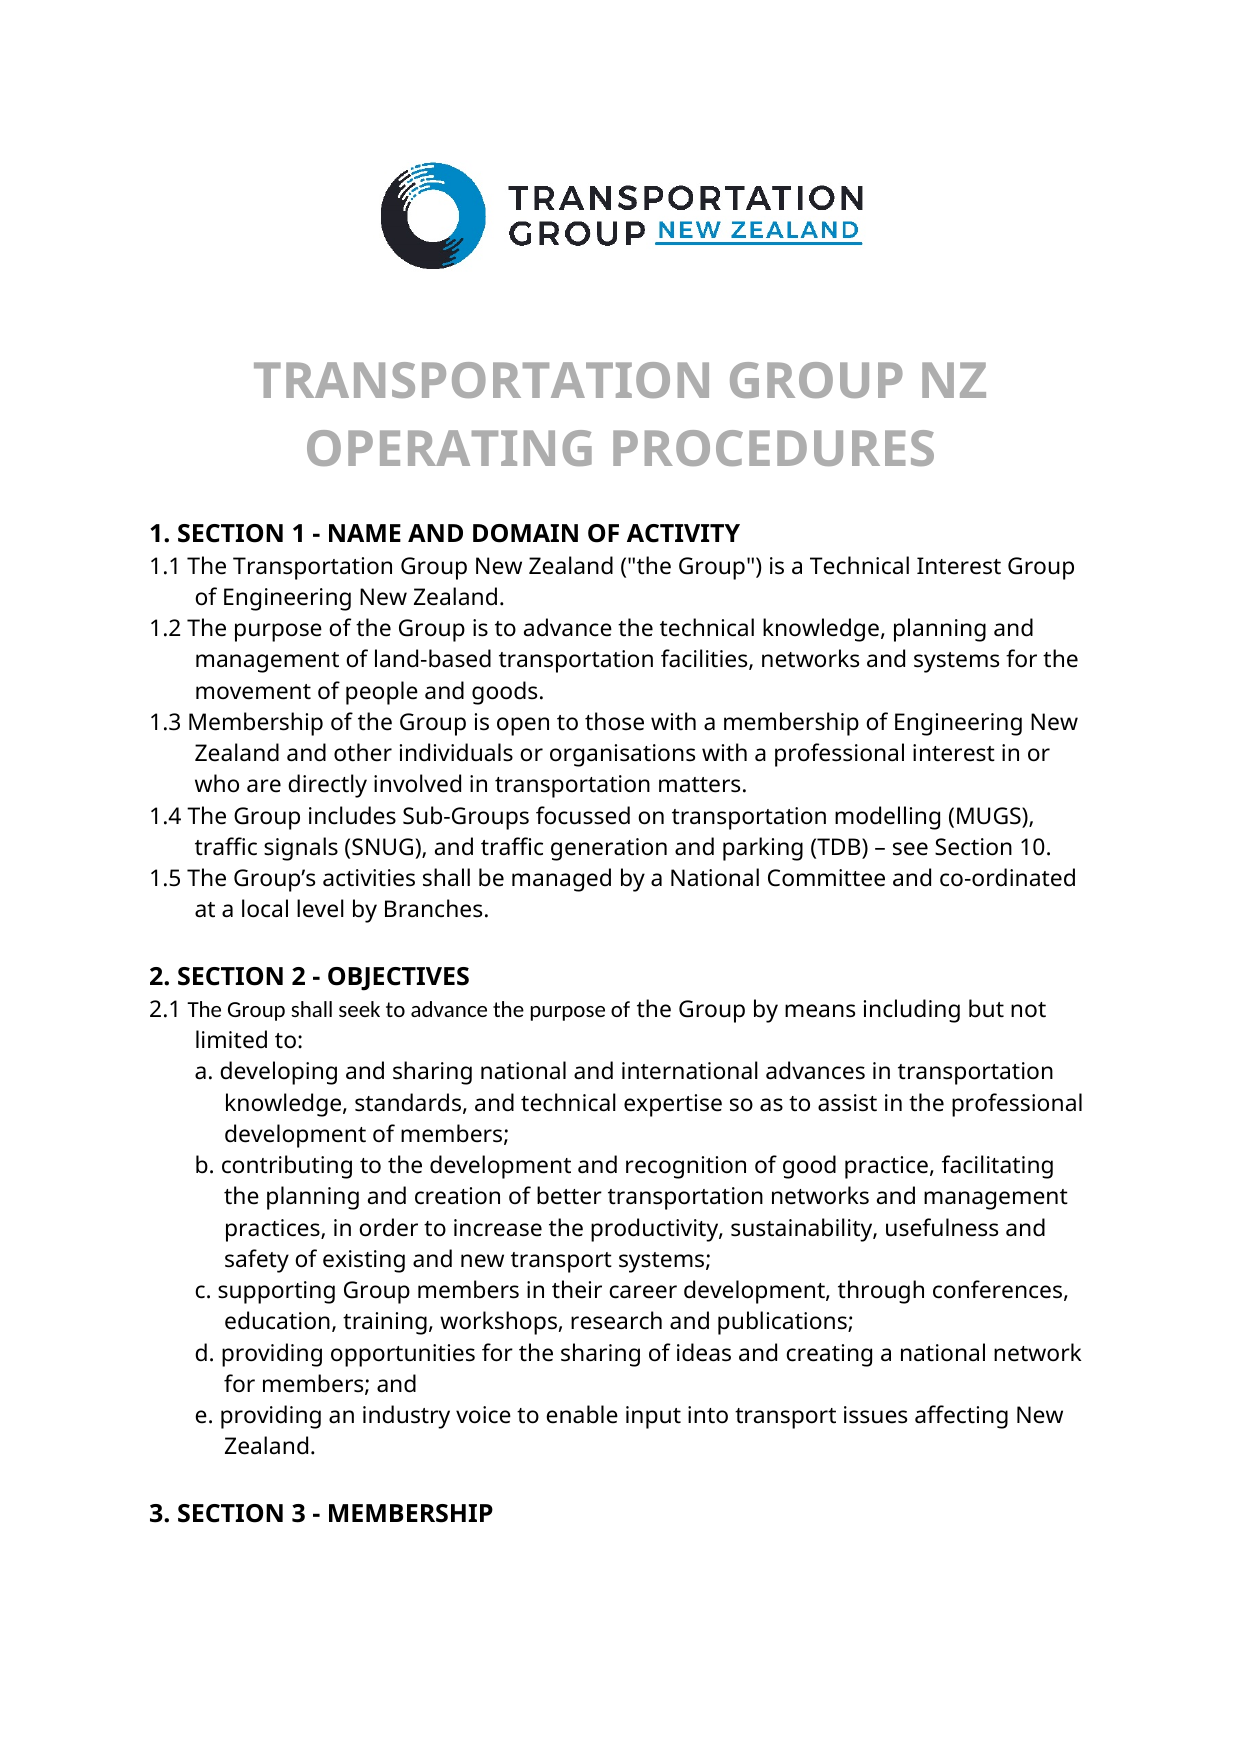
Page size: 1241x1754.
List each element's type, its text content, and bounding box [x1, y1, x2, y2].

text 1.1 The Transportation Group New Zealand ("the Group") is a Technical Interest Group of Engineering New Zealand. [149, 550, 1090, 612]
text 1.2 The purpose of the Group is to advance the technical knowledge, planning and management of land-based transportation facilities, networks and systems for the movement of people and goods. [149, 612, 1090, 706]
text OPERATING PROCEDURES [150, 413, 1090, 482]
picture [362, 150, 878, 278]
text 2. SECTION 2 - OBJECTIVES [149, 959, 1090, 993]
text b. contributing to the development and recognition of good practice, facilitating the planning and creation of better transportation networks and management practices, in order to increase the productivity, sustainability, usefulness and safety of existing and new transport systems; [194, 1149, 1090, 1274]
text 1. SECTION 1 - NAME AND DOMAIN OF ACTIVITY [149, 516, 1090, 550]
text 1.5 The Group’s activities shall be managed by a National Committee and co-ordinated at a local level by Branches. [149, 862, 1090, 925]
text TRANSPORTATION GROUP NZ [150, 345, 1090, 413]
text 2.1 The Group shall seek to advance the purpose of the Group by means including but not limited to: [149, 993, 1090, 1055]
text d. providing opportunities for the sharing of ideas and creating a national network for members; and [194, 1337, 1090, 1399]
text e. providing an industry voice to enable input into transport issues affecting New Zealand. [194, 1399, 1090, 1462]
text a. developing and sharing national and international advances in transportation knowledge, standards, and technical expertise so as to assist in the professional development of members; [194, 1055, 1090, 1149]
text 3. SECTION 3 - MEMBERSHIP [149, 1496, 1090, 1530]
text 1.3 Membership of the Group is open to those with a membership of Engineering New Zealand and other individuals or organisations with a professional interest in or who are directly involved in transportation matters. [149, 706, 1090, 800]
text c. supporting Group members in their career development, through conferences, education, training, workshops, research and publications; [194, 1274, 1090, 1337]
text 1.4 The Group includes Sub-Groups focussed on transportation modelling (MUGS), traffic signals (SNUG), and traffic generation and parking (TDB) – see Section 10. [149, 800, 1090, 862]
